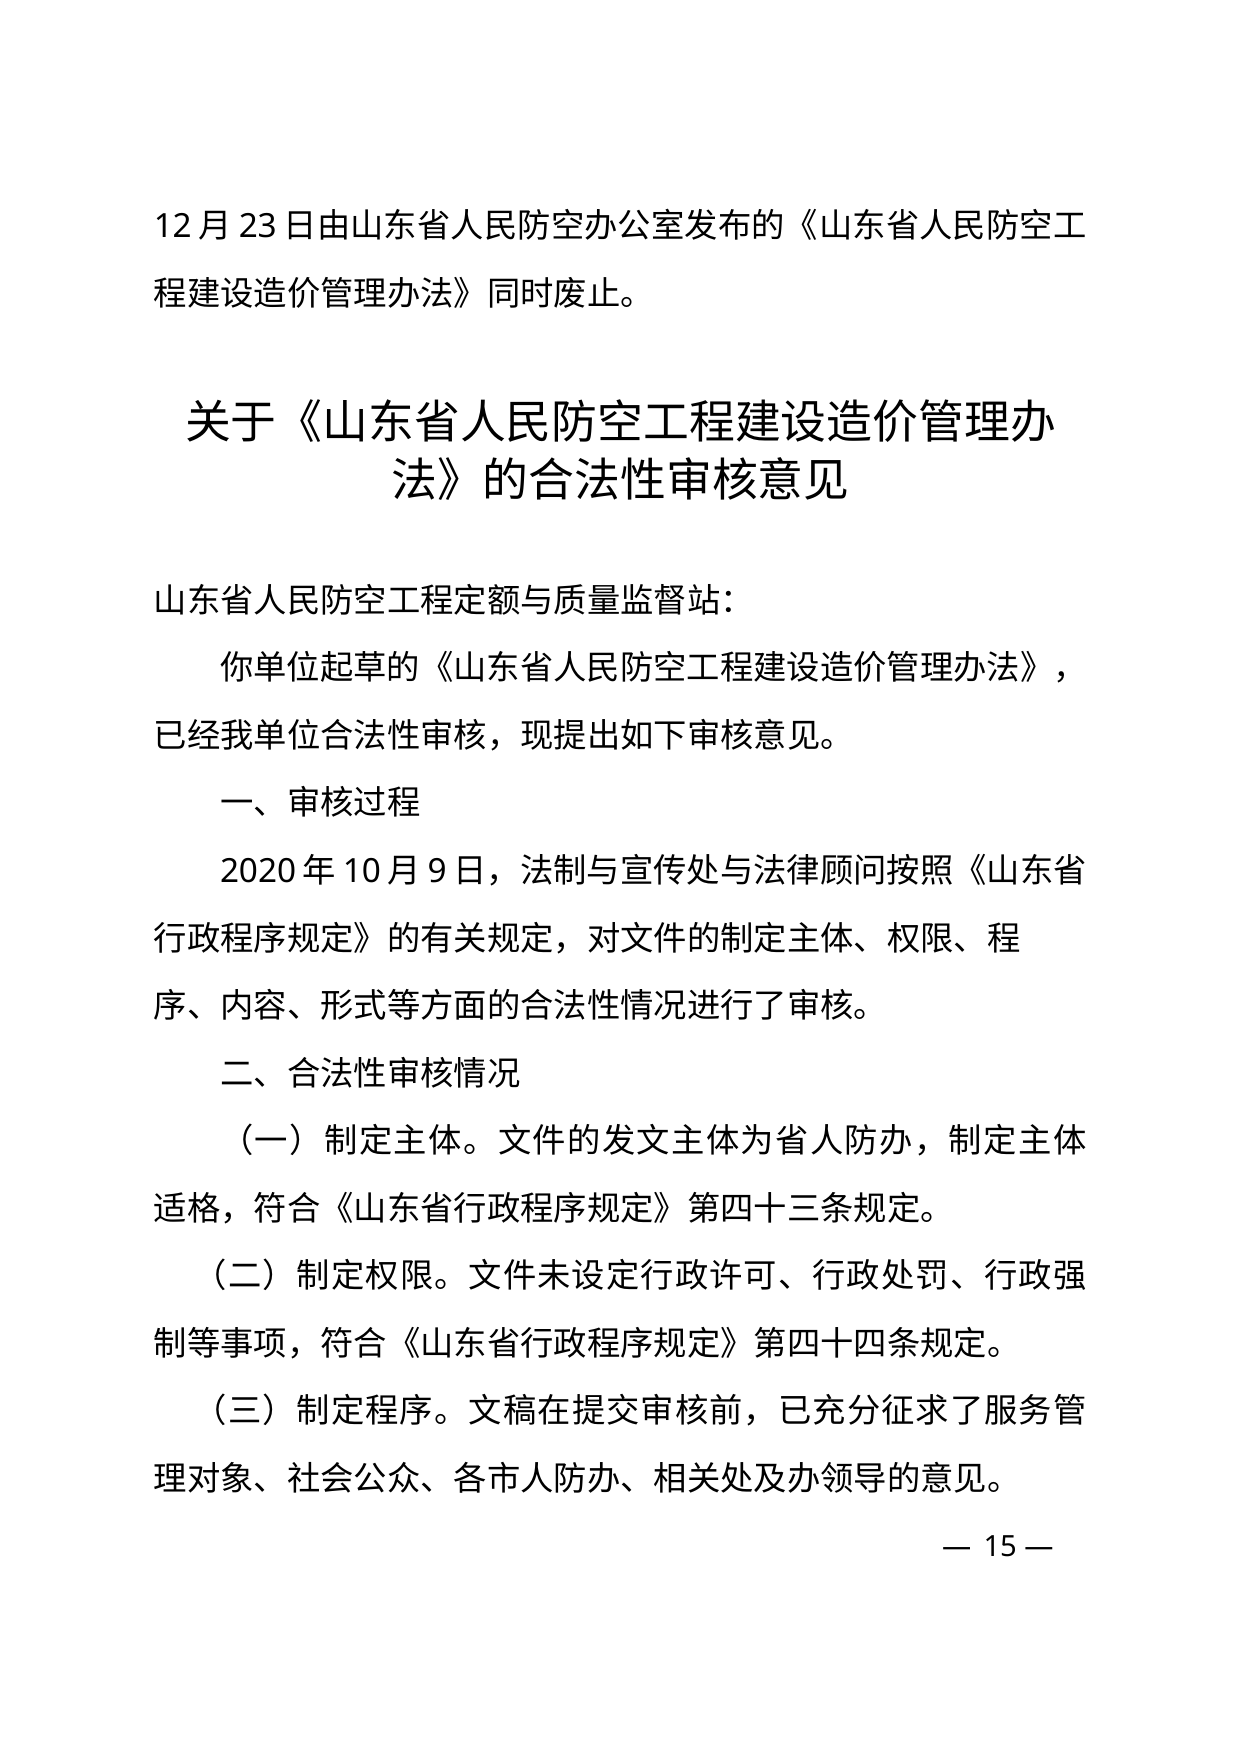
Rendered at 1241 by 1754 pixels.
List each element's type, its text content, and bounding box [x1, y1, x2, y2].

text 山东省人民防空工程定额与质量监督站： [153, 573, 1087, 622]
text （一）制定主体。文件的发文主体为省人防办，制定主体适格，符合《山东省行政程序规定》第四十三条规定。 [153, 1114, 1087, 1229]
text 一、审核过程 [153, 776, 1087, 824]
text 二、合法性审核情况 [153, 1046, 1087, 1094]
text 2020年10月9日，法制与宣传处与法律顾问按照《山东省行政程序规定》的有关规定，对文件的制定主体、权限、程序、内容、形式等方面的合法性情况进行了审核。 [153, 843, 1087, 1027]
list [153, 199, 1087, 315]
text （三）制定程序。文稿在提交审核前，已充分征求了服务管理对象、社会公众、各市人防办、相关处及办领导的意见。 [153, 1384, 1087, 1499]
text 关于《山东省人民防空工程建设造价管理办法》的合法性审核意见 [153, 391, 1087, 510]
text （二）制定权限。文件未设定行政许可、行政处罚、行政强制等事项，符合《山东省行政程序规定》第四十四条规定。 [153, 1249, 1087, 1364]
text 你单位起草的《山东省人民防空工程建设造价管理办法》，已经我单位合法性审核，现提出如下审核意见。 [153, 641, 1087, 757]
